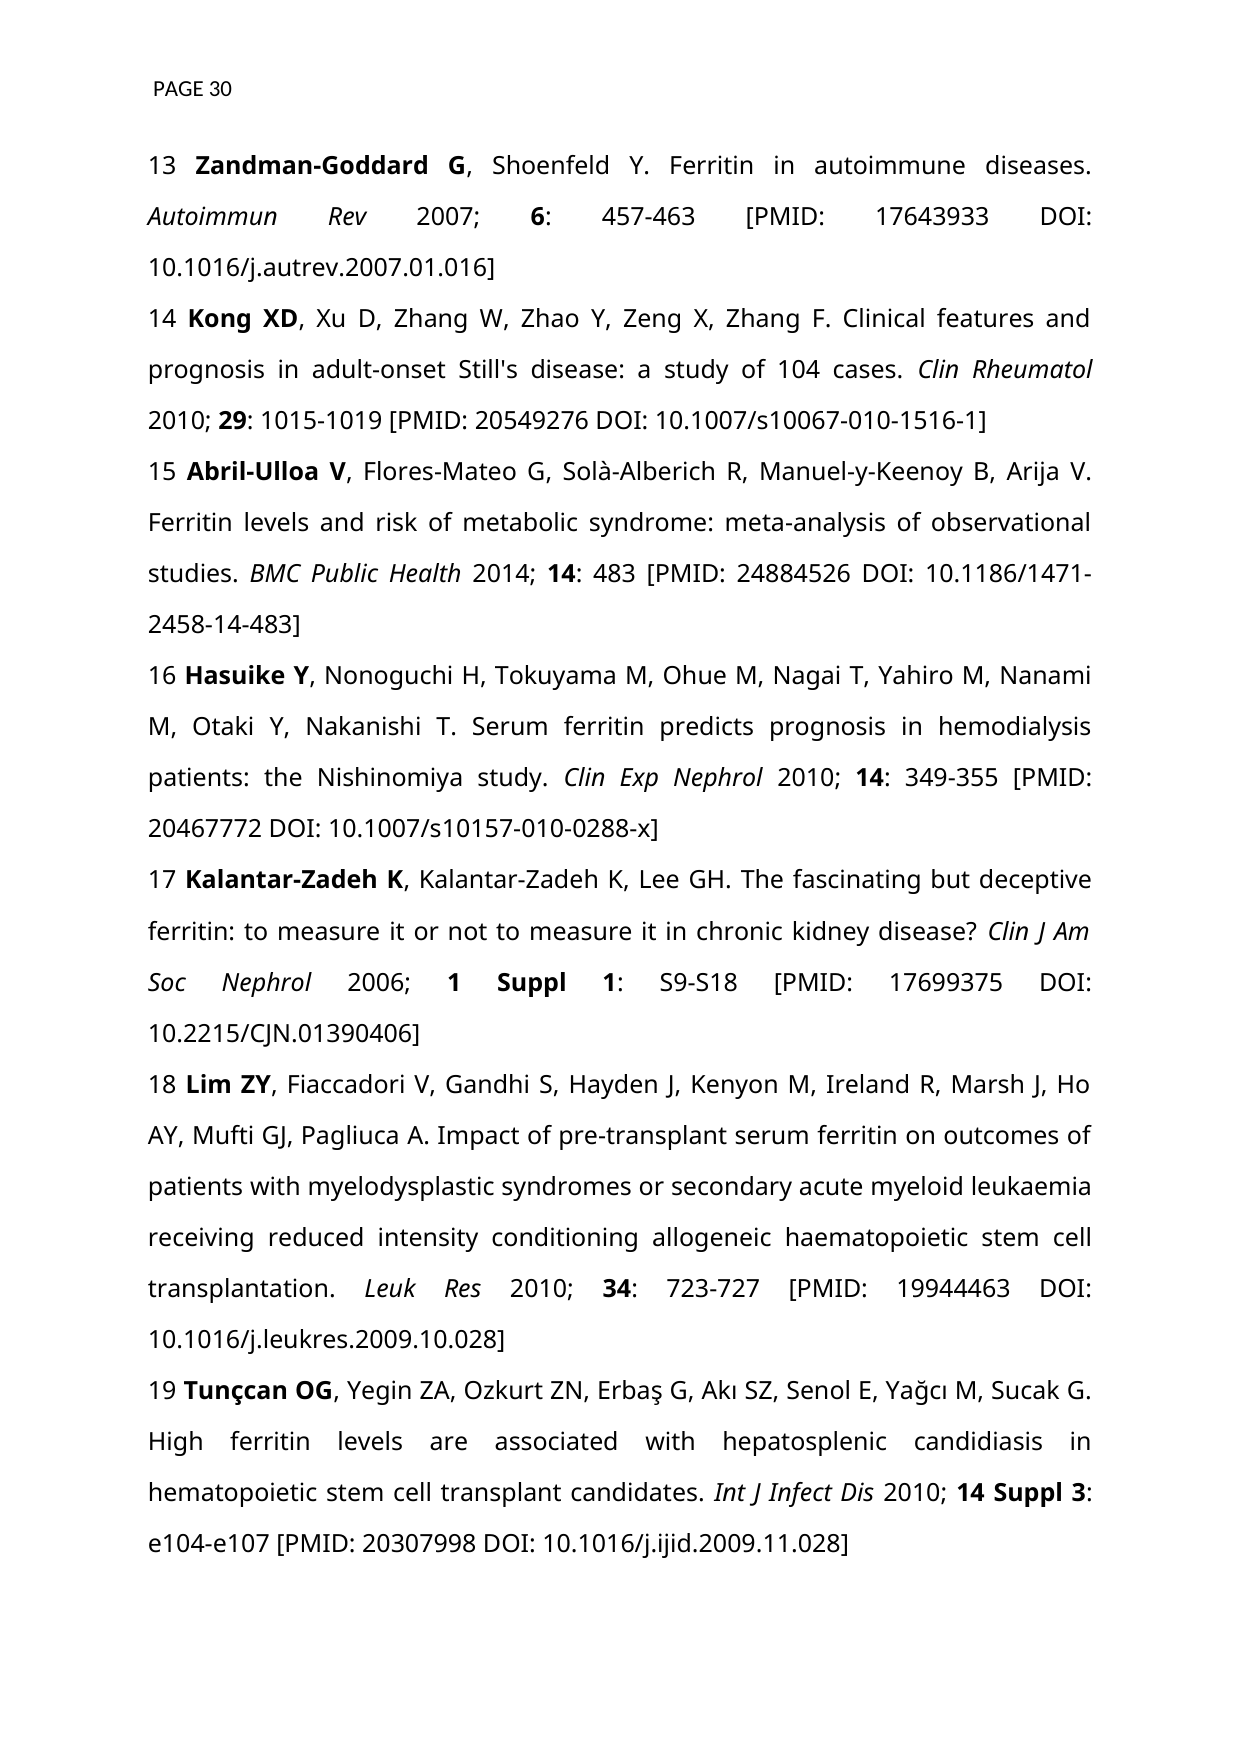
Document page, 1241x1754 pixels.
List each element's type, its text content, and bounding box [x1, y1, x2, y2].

text 17 Kalantar-Zadeh K, Kalantar-Zadeh K, Lee GH. The fascinating but deceptive ferritin: to measure it or not to measure it in chronic kidney disease? Clin J Am Soc Nephrol 2006; 1 Suppl 1: S9-S18 [PMID: 17699375 DOI: 10.2215/CJN.01390406] [148, 862, 1093, 1049]
text 14 Kong XD, Xu D, Zhang W, Zhao Y, Zeng X, Zhang F. Clinical features and prognosis in adult-onset Still's disease: a study of 104 cases. Clin Rheumatol 2010; 29: 1015-1019 [PMID: 20549276 DOI: 10.1007/s10067-010-1516-1] [148, 301, 1093, 437]
text 15 Abril-Ulloa V, Flores-Mateo G, Solà-Alberich R, Manuel-y-Keenoy B, Arija V. Ferritin levels and risk of metabolic syndrome: meta-analysis of observational studies. BMC Public Health 2014; 14: 483 [PMID: 24884526 DOI: 10.1186/1471-2458-14-483] [148, 454, 1093, 641]
text 16 Hasuike Y, Nonoguchi H, Tokuyama M, Ohue M, Nagai T, Yahiro M, Nanami M, Otaki Y, Nakanishi T. Serum ferritin predicts prognosis in hemodialysis patients: the Nishinomiya study. Clin Exp Nephrol 2010; 14: 349-355 [PMID: 20467772 DOI: 10.1007/s10157-010-0288-x] [148, 658, 1093, 845]
text 18 Lim ZY, Fiaccadori V, Gandhi S, Hayden J, Kenyon M, Ireland R, Marsh J, Ho AY, Mufti GJ, Pagliuca A. Impact of pre-transplant serum ferritin on outcomes of patients with myelodysplastic syndromes or secondary acute myeloid leukaemia receiving reduced intensity conditioning allogeneic haematopoietic stem cell transplantation. Leuk Res 2010; 34: 723-727 [PMID: 19944463 DOI: 10.1016/j.leukres.2009.10.028] [148, 1066, 1093, 1356]
text 13 Zandman-Goddard G, Shoenfeld Y. Ferritin in autoimmune diseases. Autoimmun Rev 2007; 6: 457-463 [PMID: 17643933 DOI: 10.1016/j.autrev.2007.01.016] [148, 148, 1093, 284]
text 19 Tunçcan OG, Yegin ZA, Ozkurt ZN, Erbaş G, Akı SZ, Senol E, Yağcı M, Sucak G. High ferritin levels are associated with hepatosplenic candidiasis in hematopoietic stem cell transplant candidates. Int J Infect Dis 2010; 14 Suppl 3: e104-e107 [PMID: 20307998 DOI: 10.1016/j.ijid.2009.11.028] [148, 1373, 1093, 1560]
